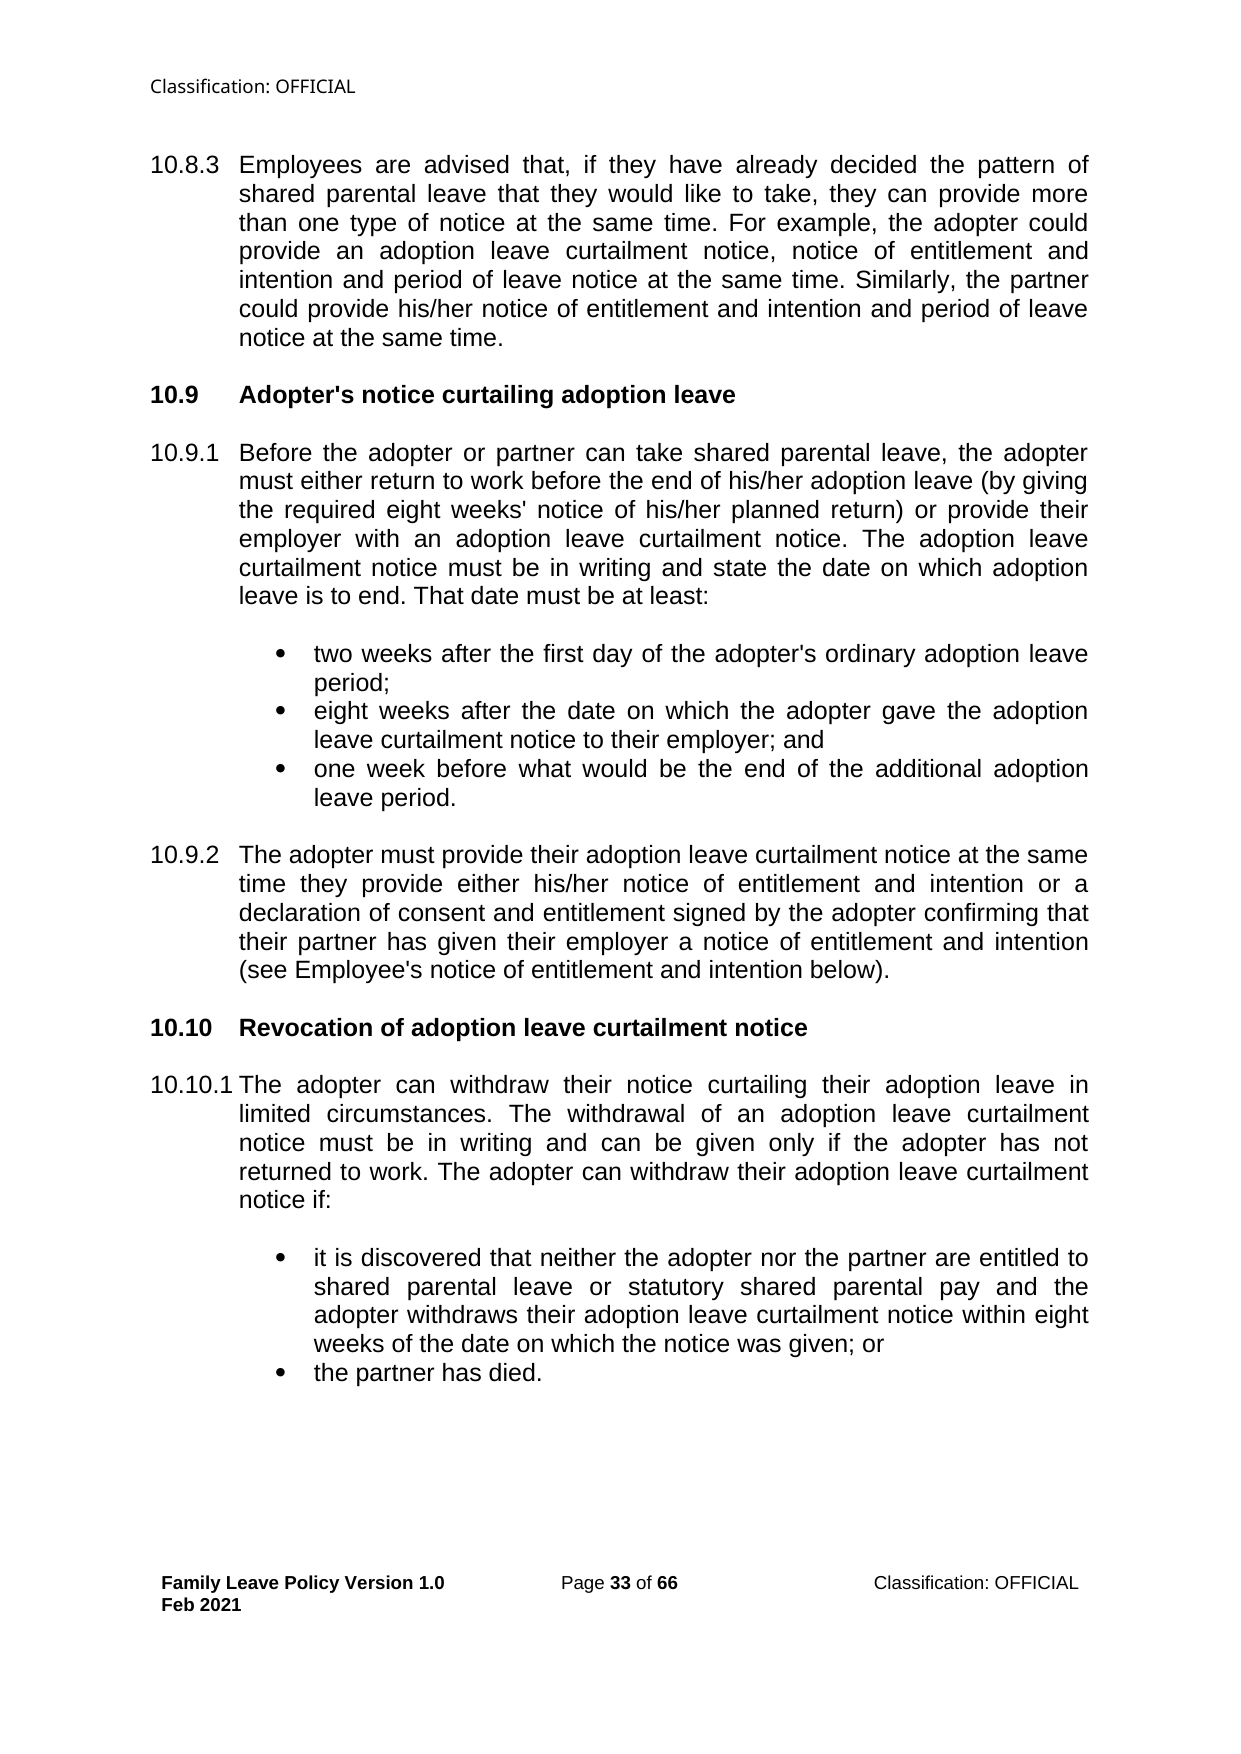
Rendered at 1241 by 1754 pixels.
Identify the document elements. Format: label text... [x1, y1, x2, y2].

list The adopter can withdraw their notice curtailing their adoption leave in limited circumstances. The withdrawal of an adoption leave curtailment notice must be in writing and can be given only if the adopter has not returned to work. The adopter can withdraw their adoption leave curtailment notice if: [150, 1070, 1090, 1214]
list Before the adopter or partner can take shared parental leave, the adopter must either return to work before the end of his/her adoption leave (by giving the required eight weeks' notice of his/her planned return) or provide their employer with an adoption leave curtailment notice. The adoption leave curtailment notice must be in writing and state the date on which adoption leave is to end. That date must be at least: [150, 437, 1090, 610]
list Employees are advised that, if they have already decided the pattern of shared parental leave that they would like to take, they can provide more than one type of notice at the same time. For example, the adopter could provide an adoption leave curtailment notice, notice of entitlement and intention and period of leave notice at the same time. Similarly, the partner could provide his/her notice of entitlement and intention and period of leave notice at the same time. [150, 150, 1090, 351]
list one week before what would be the end of the additional adoption leave period. [276, 754, 1090, 812]
list Revocation of adoption leave curtailment notice [150, 1013, 1090, 1042]
list it is discovered that neither the adopter nor the partner are entitled to shared parental leave or statutory shared parental pay and the adopter withdraws their adoption leave curtailment notice within eight weeks of the date on which the notice was given; or [276, 1243, 1090, 1358]
list The adopter must provide their adoption leave curtailment notice at the same time they provide either his/her notice of entitlement and intention or a declaration of consent and entitlement signed by the adopter confirming that their partner has given their employer a notice of entitlement and intention (see Employee's notice of entitlement and intention below). [150, 840, 1090, 984]
list Adopter's notice curtailing adoption leave [150, 380, 1090, 409]
list eight weeks after the date on which the adopter gave the adoption leave curtailment notice to their employer; and [276, 696, 1090, 754]
list two weeks after the first day of the adopter's ordinary adoption leave period; [276, 639, 1090, 696]
list the partner has died. [276, 1358, 1090, 1387]
